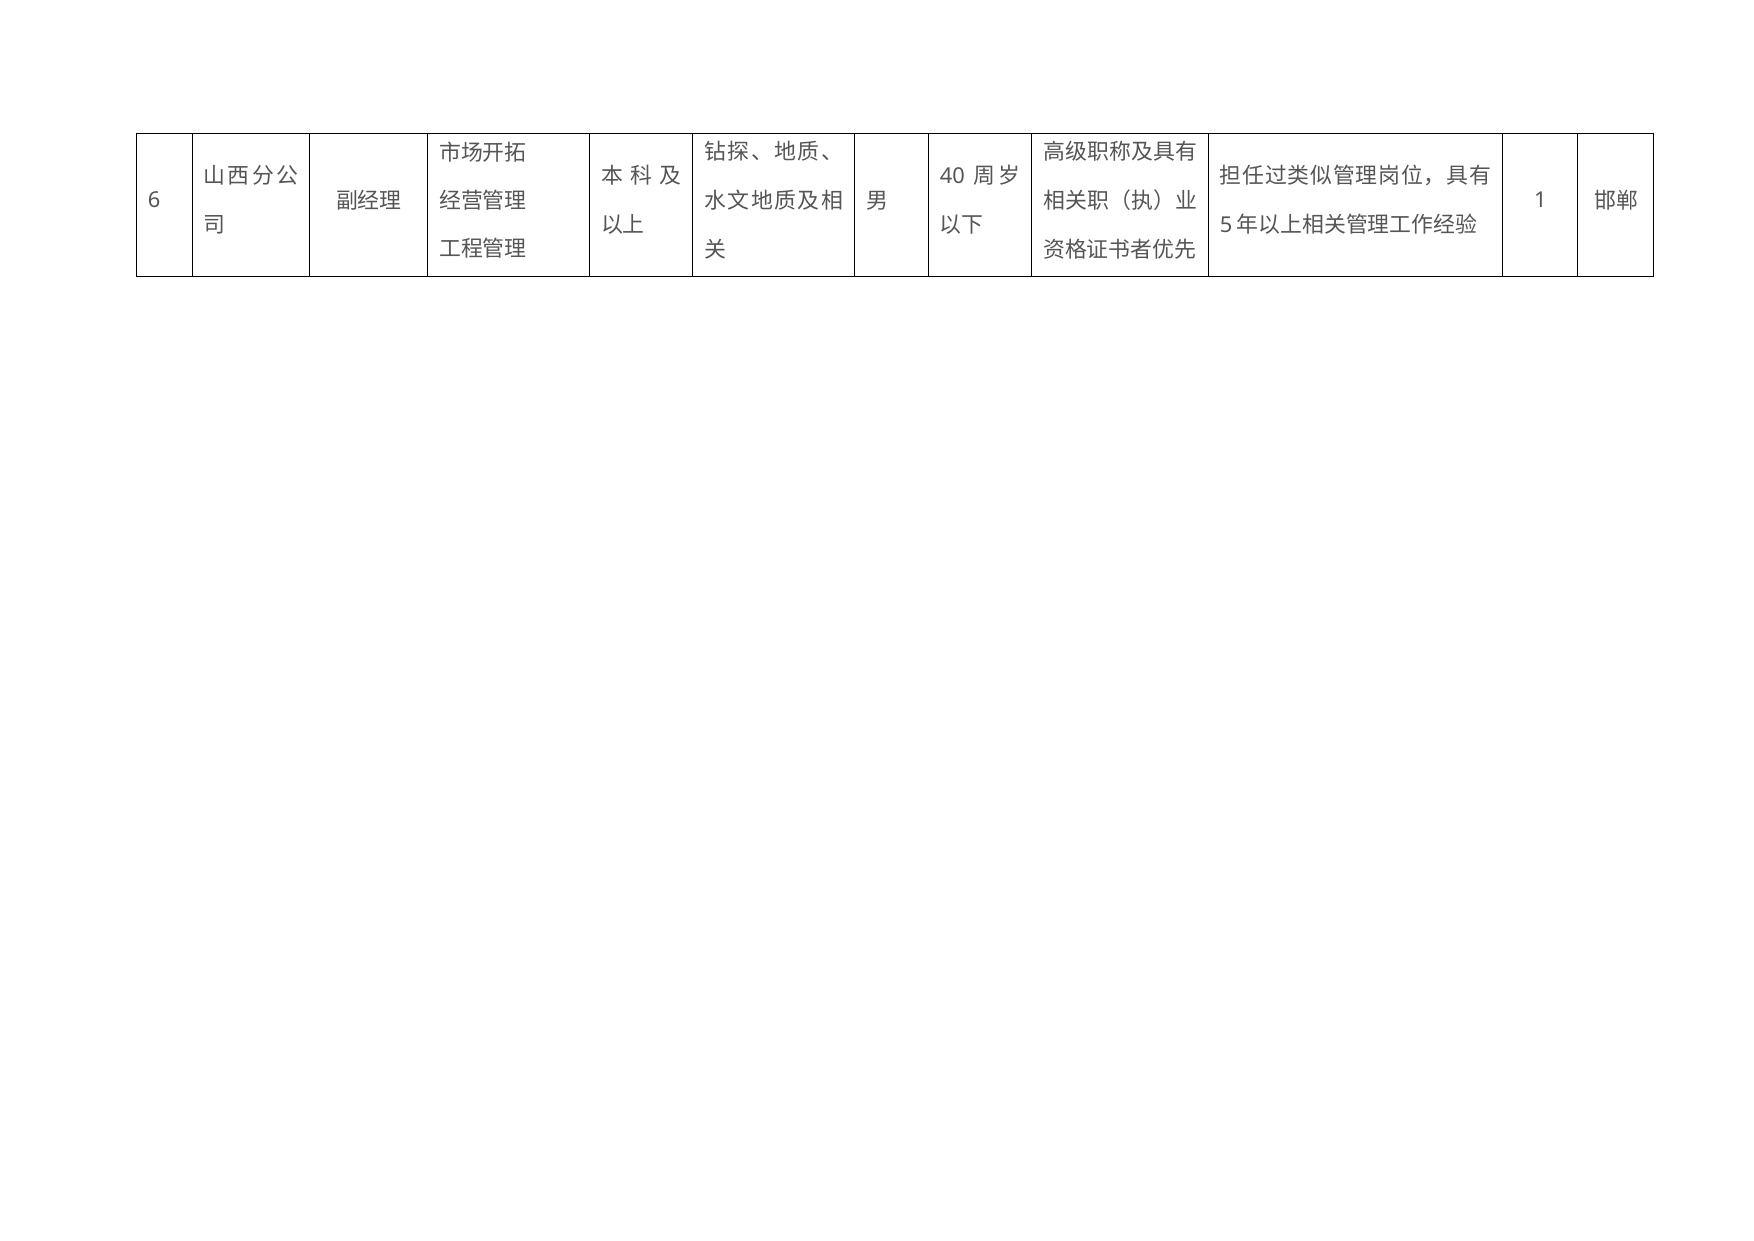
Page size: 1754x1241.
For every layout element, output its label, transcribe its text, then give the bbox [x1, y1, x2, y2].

table_cell 钻探、地质、水文地质及相关 [693, 134, 854, 276]
table_cell 6 [137, 134, 192, 276]
table_cell 山西分公司 [193, 134, 309, 276]
table_cell 男 [855, 134, 928, 276]
table_cell 1 [1503, 134, 1577, 276]
table_cell 市场开拓 经营管理 工程管理 [428, 134, 589, 276]
table_cell 本科及以上 [590, 134, 692, 276]
table_cell 副经理 [310, 134, 427, 276]
table_cell 担任过类似管理岗位，具有5年以上相关管理工作经验 [1209, 134, 1502, 276]
table_cell 40周岁以下 [929, 134, 1031, 276]
table_cell 邯郸 [1578, 134, 1653, 276]
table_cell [1032, 134, 1208, 276]
